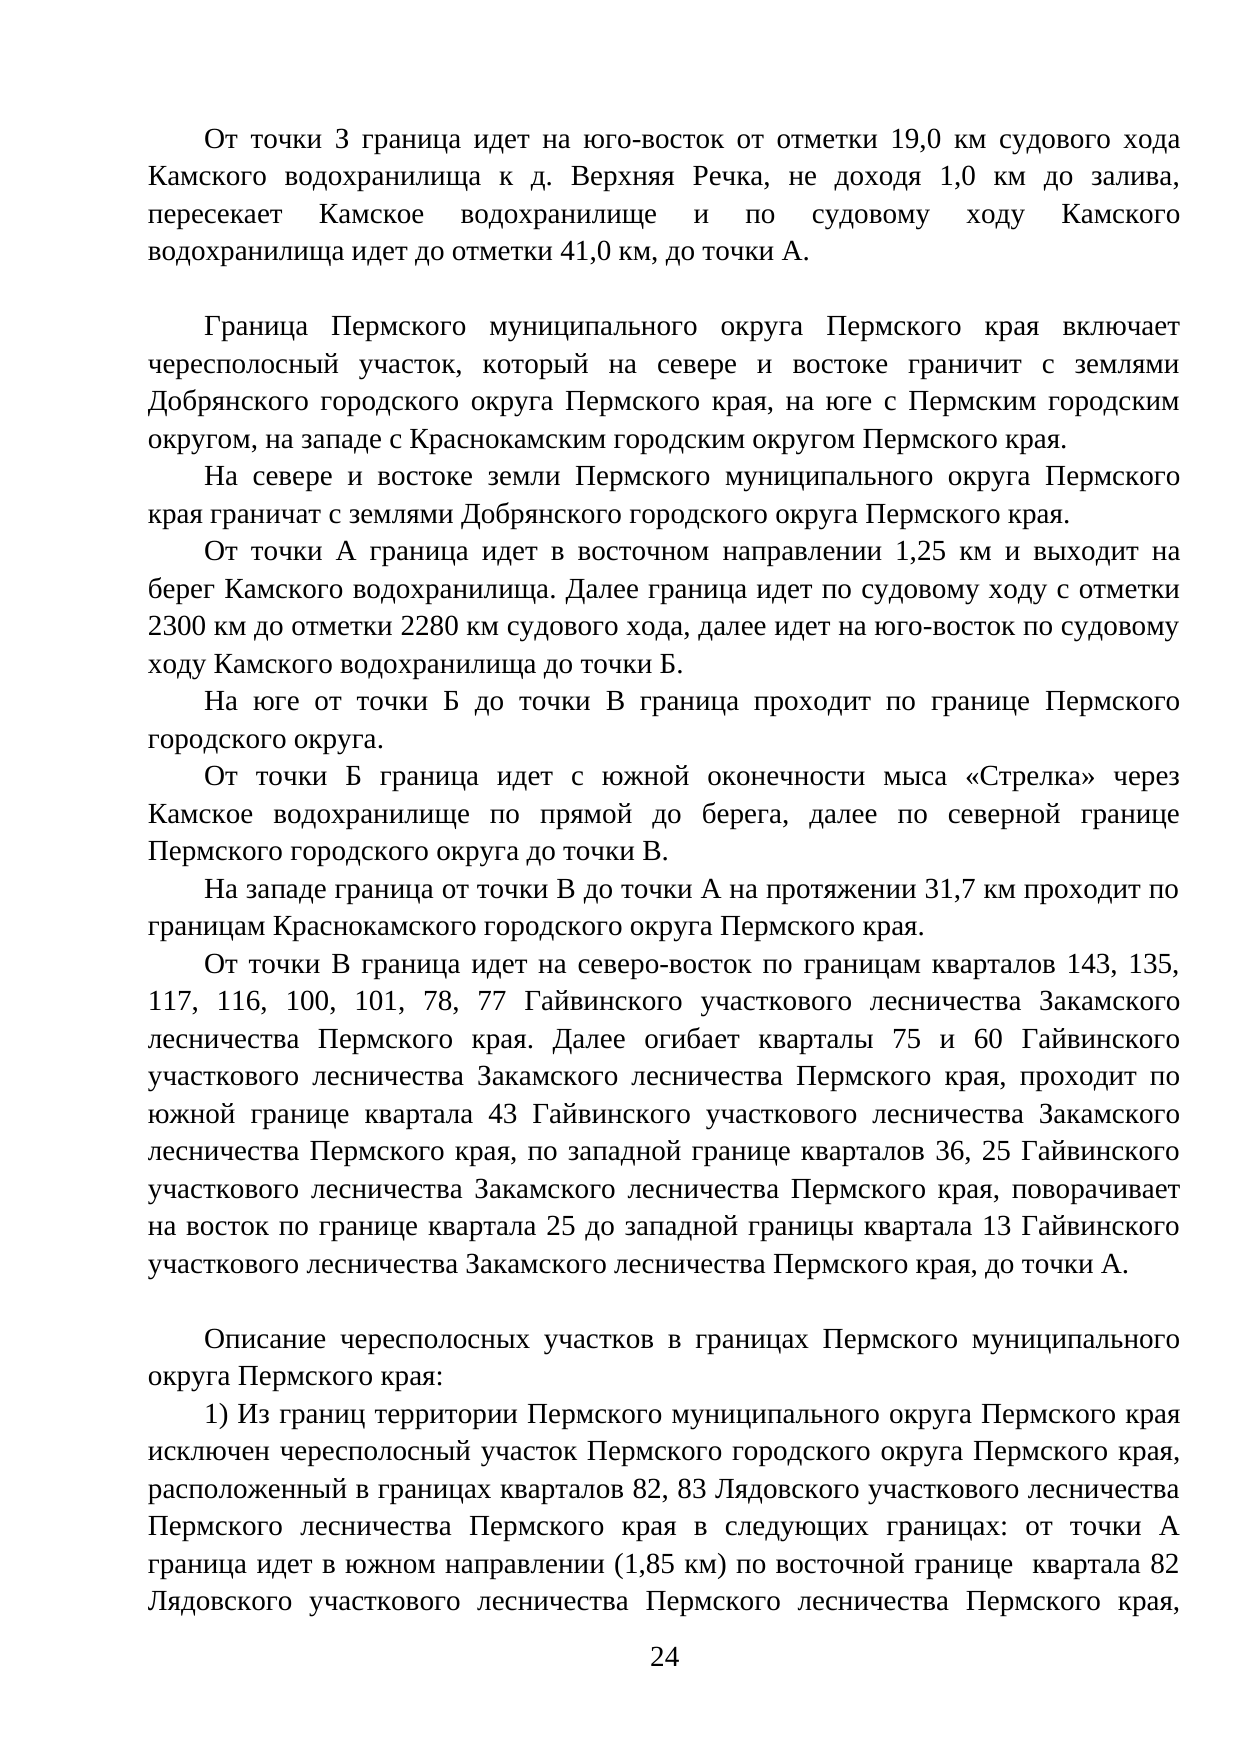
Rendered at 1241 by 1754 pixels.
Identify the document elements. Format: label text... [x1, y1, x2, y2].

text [148, 1393, 1181, 1618]
text От точки В граница идет на северо-восток по границам кварталов 143, 135, 117, 116, 100, 101, 78, 77 Гайвинского участкового лесничества Закамского лесничества Пермского края. Далее огибает кварталы 75 и 60 Гайвинского участкового лесничества Закамского лесничества Пермского края, проходит по южной границе квартала 43 Гайвинского участкового лесничества Закамского лесничества Пермского края, по западной границе кварталов 36, 25 Гайвинского участкового лесничества Закамского лесничества Пермского края, поворачивает на восток по границе квартала 25 до западной границы квартала 13 Гайвинского участкового лесничества Закамского лесничества Пермского края, до точки А. [148, 943, 1181, 1281]
text На западе граница от точки В до точки А на протяжении 31,7 км проходит по границам Краснокамского городского округа Пермского края. [148, 868, 1181, 943]
text Описание чересполосных участков в границах Пермского муниципального округа Пермского края: [148, 1318, 1181, 1393]
text На севере и востоке земли Пермского муниципального округа Пермского края граничат с землями Добрянского городского округа Пермского края. [148, 456, 1181, 531]
text От точки А граница идет в восточном направлении 1,25 км и выходит на берег Камского водохранилища. Далее граница идет по судовому ходу с отметки 2300 км до отметки 2280 км судового хода, далее идет на юго-восток по судовому ходу Камского водохранилища до точки Б. [148, 531, 1181, 681]
text От точки З граница идет на юго-восток от отметки 19,0 км судового хода Камского водохранилища к д. Верхняя Речка, не доходя 1,0 км до залива, пересекает Камское водохранилище и по судовому ходу Камского водохранилища идет до отметки 41,0 км, до точки А. [148, 118, 1181, 268]
text От точки Б граница идет с южной оконечности мыса «Стрелка» через Камское водохранилище по прямой до берега, далее по северной границе Пермского городского округа до точки В. [148, 756, 1181, 868]
text Граница Пермского муниципального округа Пермского края включает чересполосный участок, который на севере и востоке граничит с землями Добрянского городского округа Пермского края, на юге с Пермским городским округом, на западе с Краснокамским городским округом Пермского края. [148, 306, 1181, 456]
text На юге от точки Б до точки В граница проходит по границе Пермского городского округа. [148, 681, 1181, 756]
